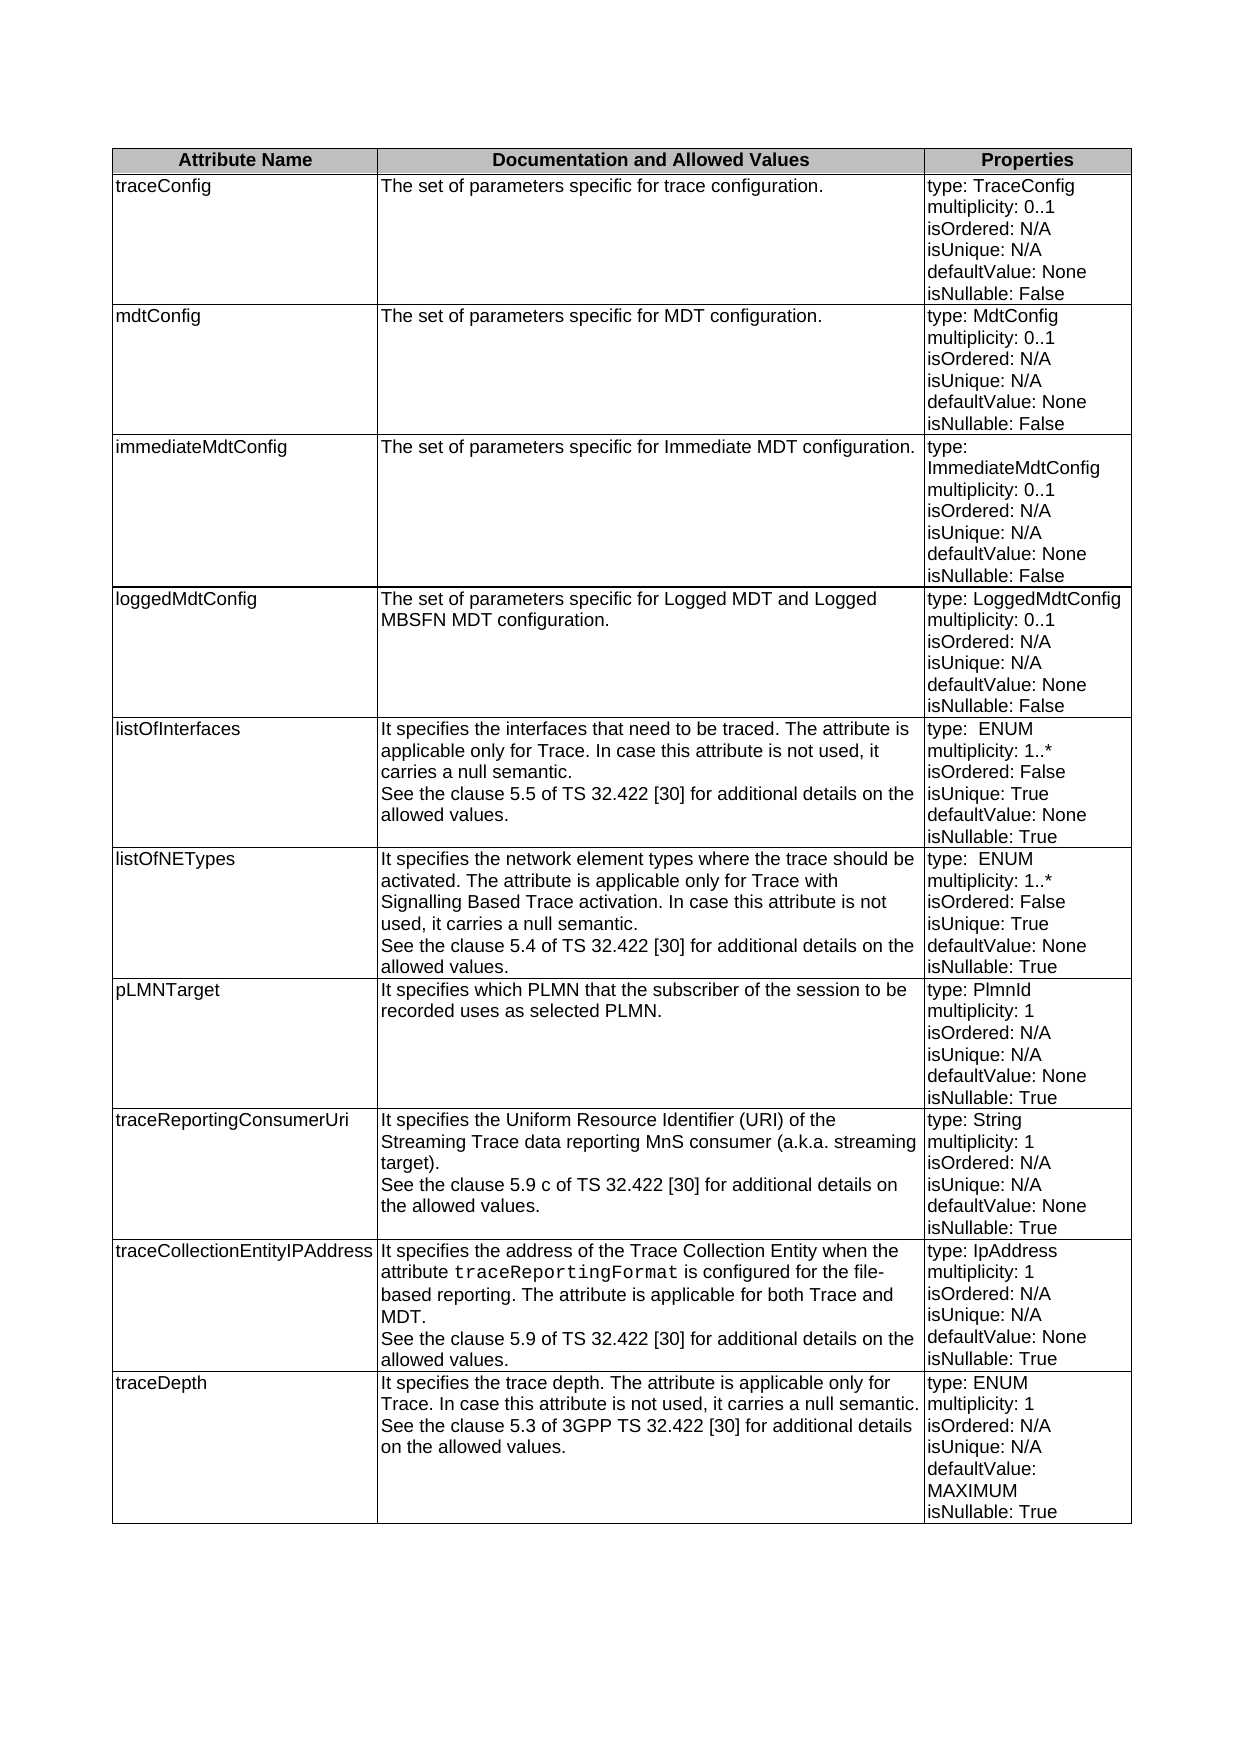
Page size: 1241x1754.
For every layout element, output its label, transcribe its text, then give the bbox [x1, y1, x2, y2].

table_cell traceCollectionEntityIPAddress [113, 1240, 377, 1371]
table_cell It specifies the trace depth. The attribute is applicable only for Trace. In case this attribute is not used, it carries a null semantic. See the clause 5.3 of 3GPP TS 32.422 [30] for additional details on the allowed values. [378, 1372, 924, 1522]
table_cell It specifies the address of the Trace Collection Entity when the attribute traceReportingFormat is configured for the file-based reporting. The attribute is applicable for both Trace and MDT. See the clause 5.9 of TS 32.422 [30] for additional details on the allowed values. [378, 1240, 924, 1371]
table_cell type: ENUM multiplicity: 1..* isOrdered: False isUnique: True defaultValue: None isNullable: True [925, 718, 1131, 847]
table_cell immediateMdtConfig [113, 435, 377, 586]
table_cell type: ImmediateMdtConfig multiplicity: 0..1 isOrdered: N/A isUnique: N/A defaultValue: None isNullable: False [925, 435, 1131, 586]
table_cell type: TraceConfig multiplicity: 0..1 isOrdered: N/A isUnique: N/A defaultValue: None isNullable: False [925, 175, 1131, 304]
table_cell The set of parameters specific for trace configuration. [378, 175, 924, 304]
table_cell It specifies the Uniform Resource Identifier (URI) of the Streaming Trace data reporting MnS consumer (a.k.a. streaming target). See the clause 5.9 c of TS 32.422 [30] for additional details on the allowed values. [378, 1109, 924, 1238]
table_cell type: String multiplicity: 1 isOrdered: N/A isUnique: N/A defaultValue: None isNullable: True [925, 1109, 1131, 1238]
table_cell traceConfig [113, 175, 377, 304]
table_cell type: PlmnId multiplicity: 1 isOrdered: N/A isUnique: N/A defaultValue: None isNullable: True [925, 979, 1131, 1108]
table_cell type: LoggedMdtConfig multiplicity: 0..1 isOrdered: N/A isUnique: N/A defaultValue: None isNullable: False [925, 588, 1131, 717]
table_cell listOfInterfaces [113, 718, 377, 847]
table_header Documentation and Allowed Values [378, 149, 924, 173]
table_header Attribute Name [113, 149, 377, 173]
table_header Properties [925, 149, 1131, 173]
table_cell The set of parameters specific for Logged MDT and Logged MBSFN MDT configuration. [378, 588, 924, 717]
table_cell mdtConfig [113, 305, 377, 434]
table_cell traceDepth [113, 1372, 377, 1522]
table_cell type: MdtConfig multiplicity: 0..1 isOrdered: N/A isUnique: N/A defaultValue: None isNullable: False [925, 305, 1131, 434]
table_cell loggedMdtConfig [113, 588, 377, 717]
table_cell listOfNETypes [113, 848, 377, 978]
table_cell type: ENUM multiplicity: 1 isOrdered: N/A isUnique: N/A defaultValue: MAXIMUM isNullable: True [925, 1372, 1131, 1522]
table_cell traceReportingConsumerUri [113, 1109, 377, 1238]
table_cell It specifies the interfaces that need to be traced. The attribute is applicable only for Trace. In case this attribute is not used, it carries a null semantic. See the clause 5.5 of TS 32.422 [30] for additional details on the allowed values. [378, 718, 924, 847]
table_cell pLMNTarget [113, 979, 377, 1108]
table_cell It specifies which PLMN that the subscriber of the session to be recorded uses as selected PLMN. [378, 979, 924, 1108]
table_cell It specifies the network element types where the trace should be activated. The attribute is applicable only for Trace with Signalling Based Trace activation. In case this attribute is not used, it carries a null semantic. See the clause 5.4 of TS 32.422 [30] for additional details on the allowed values. [378, 848, 924, 978]
table_cell The set of parameters specific for Immediate MDT configuration. [378, 435, 924, 586]
table_cell The set of parameters specific for MDT configuration. [378, 305, 924, 434]
table_cell type: ENUM multiplicity: 1..* isOrdered: False isUnique: True defaultValue: None isNullable: True [925, 848, 1131, 978]
table_cell type: IpAddress multiplicity: 1 isOrdered: N/A isUnique: N/A defaultValue: None isNullable: True [925, 1240, 1131, 1371]
